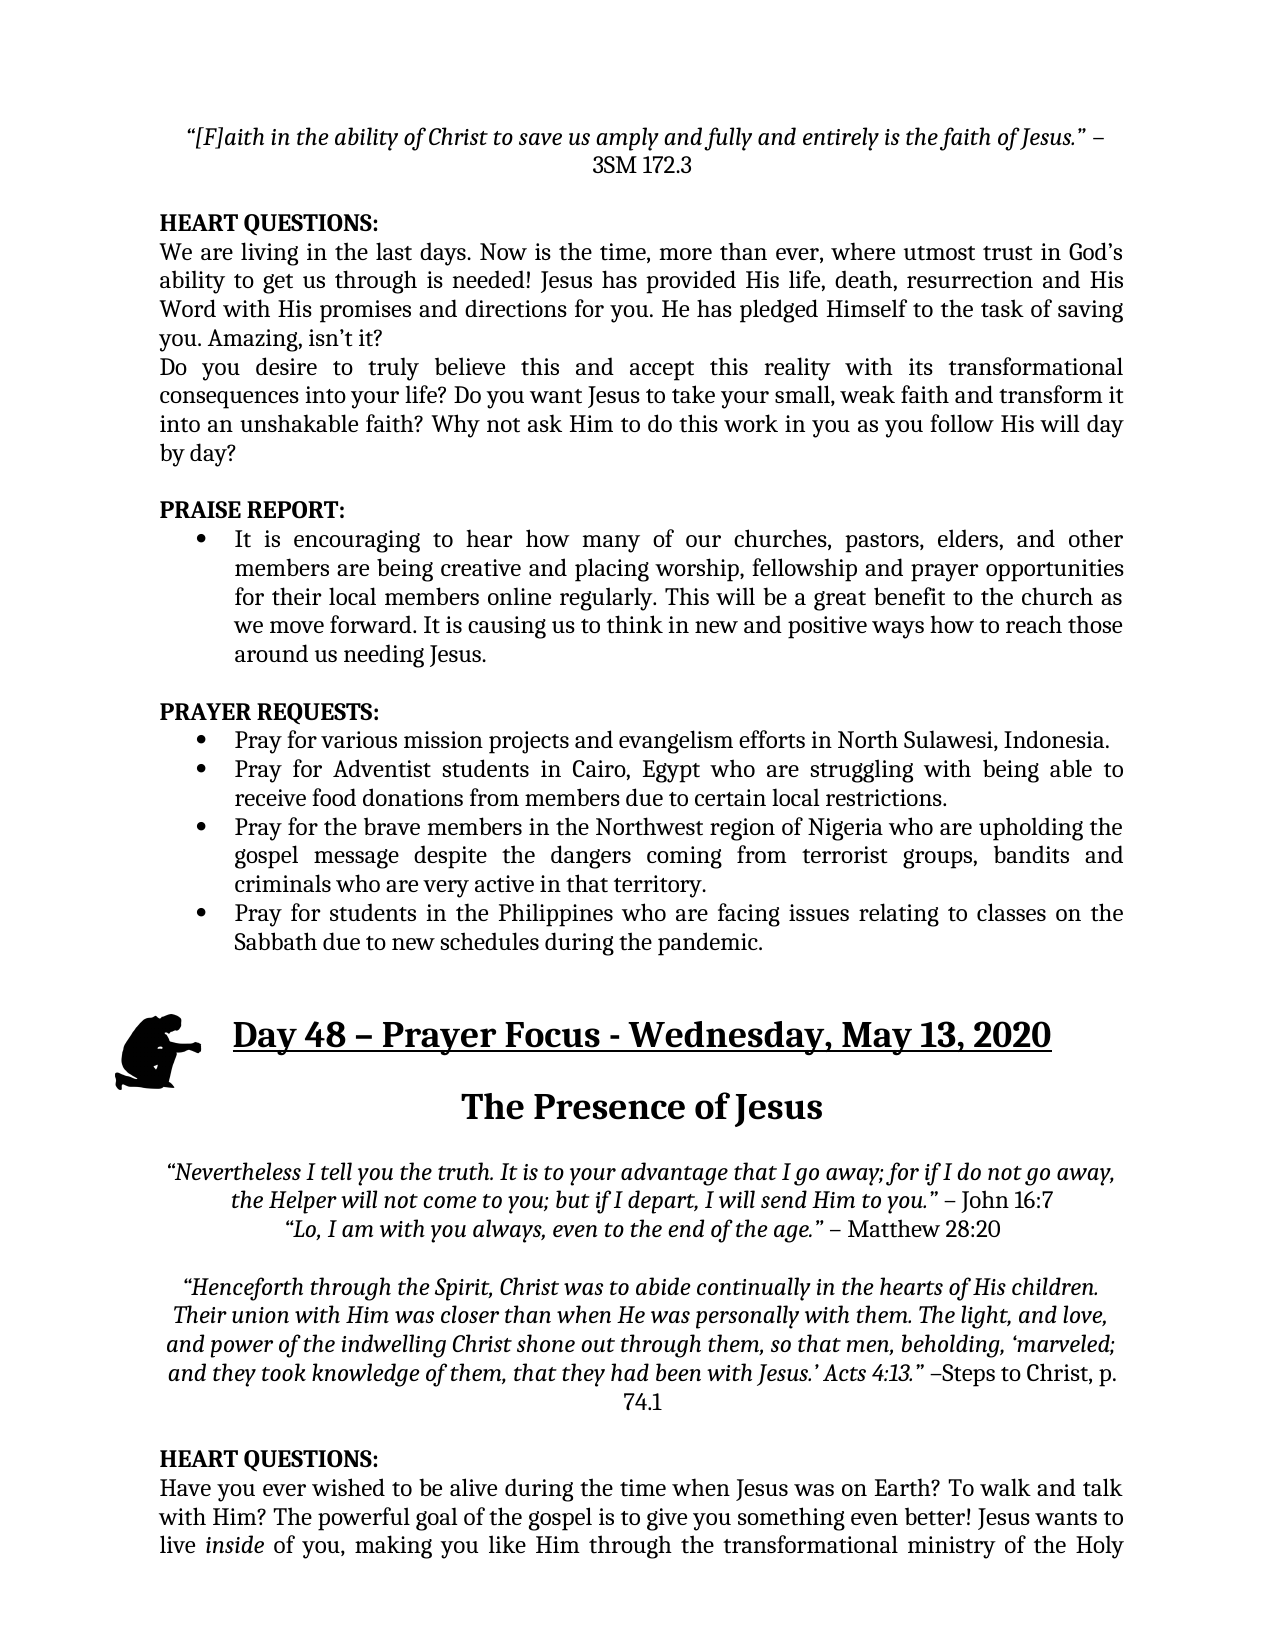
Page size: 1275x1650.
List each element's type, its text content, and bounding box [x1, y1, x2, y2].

text Day 48 – Prayer Focus - Wednesday, May 13, 2020 [202, 1014, 1125, 1057]
text PRAISE REPORT: [159, 496, 1125, 525]
picture [115, 1014, 202, 1090]
text “Lo, I am with you always, even to the end of the age.” – Matthew 28:20 [159, 1215, 1125, 1244]
text The Presence of Jesus [159, 1086, 1125, 1129]
text We are living in the last days. Now is the time, more than ever, where utmost trust in God’s ability to get us through is needed! Jesus has provided His life, death, resurrection and His Word with His promises and directions for you. He has pledged Himself to the task of saving you. Amazing, isn’t it? [159, 237, 1125, 352]
list Pray for the brave members in the Northwest region of Nigeria who are upholding the gospel message despite the dangers coming from terrorist groups, bandits and criminals who are very active in that territory. [197, 812, 1125, 899]
list It is encouraging to hear how many of our churches, pastors, elders, and other members are being creative and placing worship, fellowship and prayer opportunities for their local members online regularly. This will be a great benefit to the church as we move forward. It is causing us to think in new and positive ways how to reach those around us needing Jesus. [197, 525, 1125, 669]
text “Henceforth through the Spirit, Christ was to abide continually in the hearts of His children. Their union with Him was closer than when He was personally with them. The light, and love, and power of the indwelling Christ shone out through them, so that men, beholding, ‘marveled; and they took knowledge of them, that they had been with Jesus.’ Acts 4:13.” –Steps to Christ, p. 74.1 [159, 1272, 1125, 1416]
list Pray for Adventist students in Cairo, Egypt who are struggling with being able to receive food donations from members due to certain local restrictions. [197, 755, 1125, 812]
text HEART QUESTIONS: [159, 1445, 1125, 1474]
text Do you desire to truly believe this and accept this reality with its transformational consequences into your life? Do you want Jesus to take your small, weak faith and transform it into an unshakable faith? Why not ask Him to do this work in you as you follow His will day by day? [159, 352, 1125, 467]
text “Nevertheless I tell you the truth. It is to your advantage that I go away; for if I do not go away, the Helper will not come to you; but if I depart, I will send Him to you.” – John 16:7 [159, 1157, 1125, 1215]
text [159, 1474, 1125, 1560]
text PRAYER REQUESTS: [159, 697, 1125, 726]
list Pray for students in the Philippines who are facing issues relating to classes on the Sabbath due to new schedules during the pandemic. [197, 899, 1125, 956]
text “[F]aith in the ability of Christ to save us amply and fully and entirely is the faith of Jesus.” – 3SM 172.3 [159, 122, 1125, 180]
text HEART QUESTIONS: [159, 209, 1125, 237]
list Pray for various mission projects and evangelism efforts in North Sulawesi, Indonesia. [197, 726, 1125, 755]
